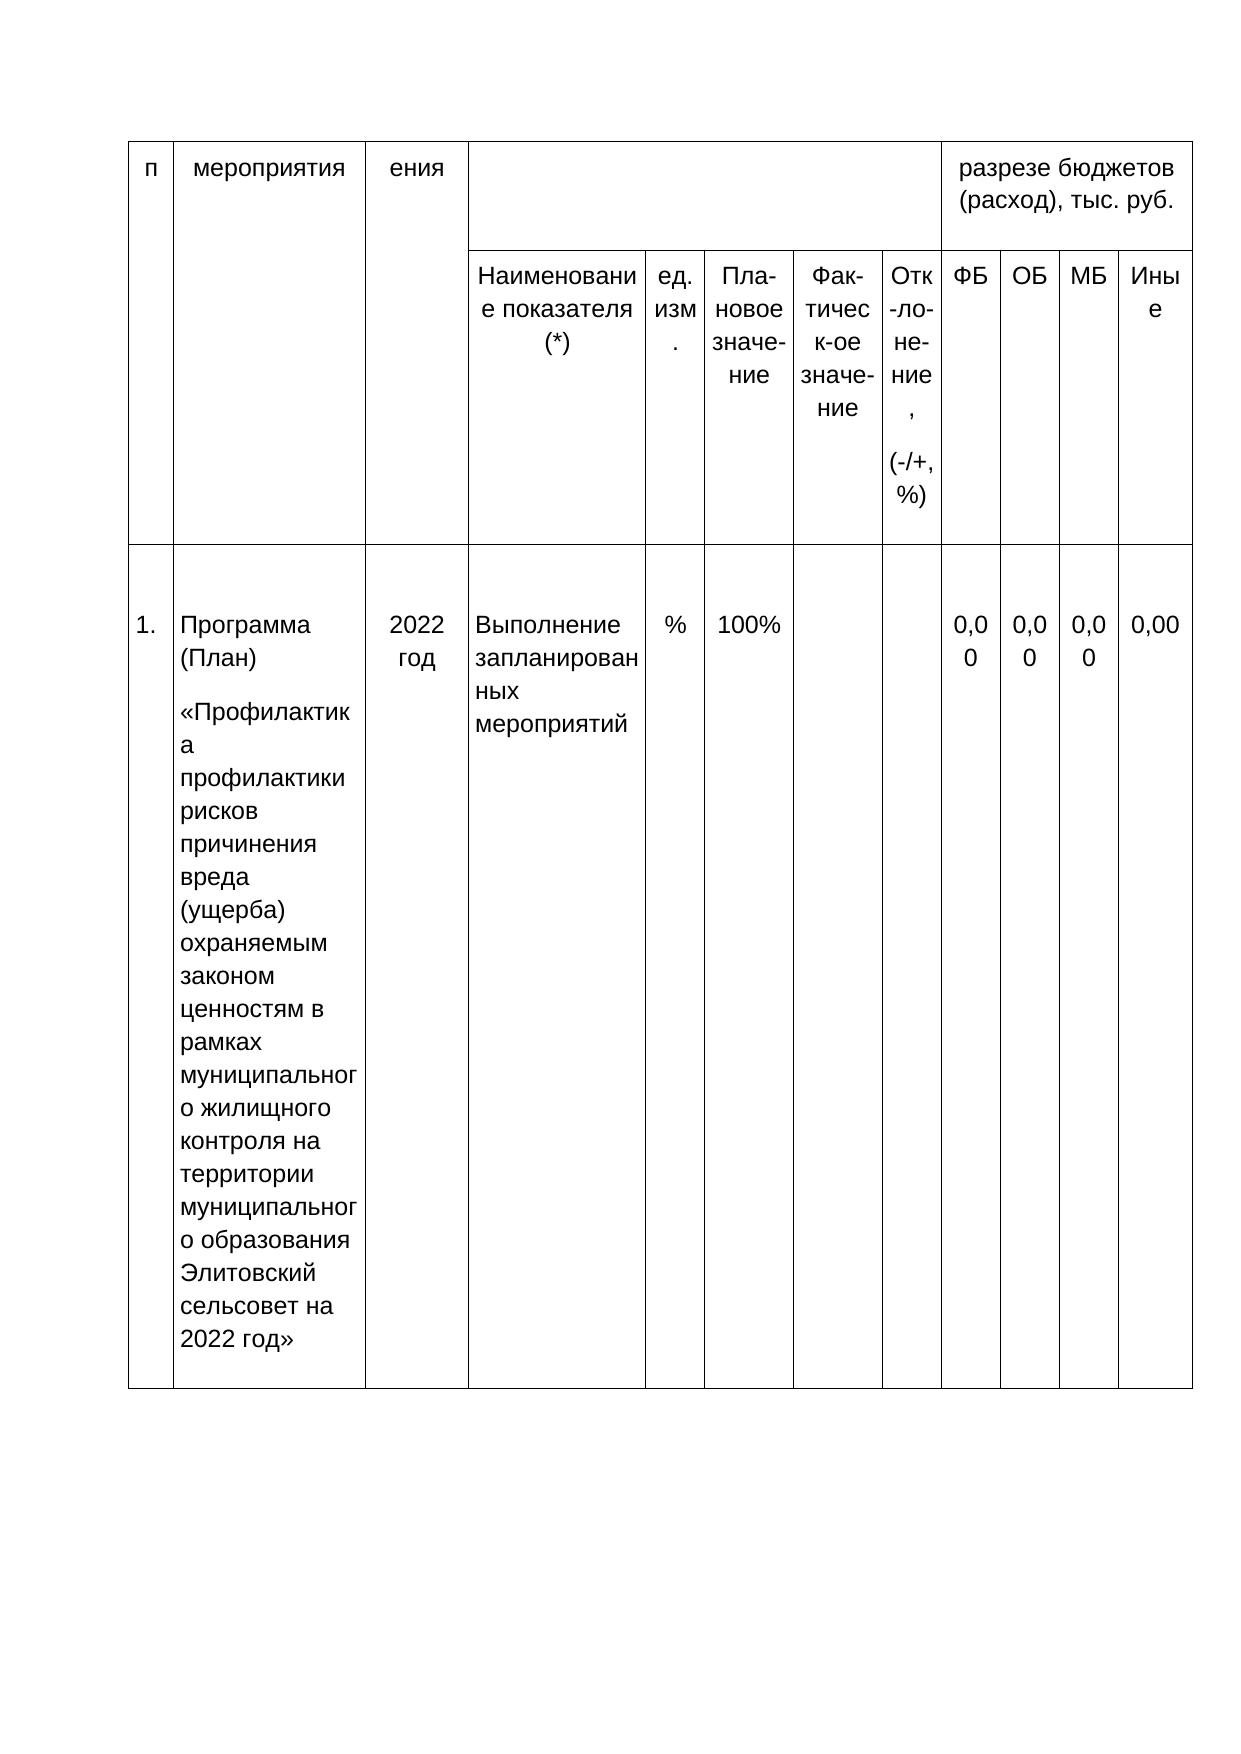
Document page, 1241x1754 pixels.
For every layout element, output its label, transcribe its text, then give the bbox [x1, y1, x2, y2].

table_cell Выполнение запланированных мероприятий [469, 545, 645, 1388]
table_cell Иные [1119, 251, 1192, 544]
table_cell Наименование показателя (*) [469, 251, 645, 544]
table_cell ед. изм. [646, 251, 704, 544]
table_cell [794, 545, 882, 1388]
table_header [942, 142, 1192, 249]
table_cell ФБ [942, 251, 1000, 544]
table_cell 0,00 [1060, 545, 1118, 1388]
table_cell 1. [129, 545, 173, 1388]
table_cell 0,00 [1119, 545, 1192, 1388]
table_cell Пла-новое значе-ние [705, 251, 793, 544]
table_cell % [646, 545, 704, 1388]
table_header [174, 142, 365, 544]
table_cell 0,00 [942, 545, 1000, 1388]
table_cell Фак-тическ-ое значе-ние [794, 251, 882, 544]
table_cell 0,00 [1001, 545, 1059, 1388]
table_cell [883, 545, 941, 1388]
table_cell МБ [1060, 251, 1118, 544]
table_cell Отк-ло-не-ние, (-/+, %) [883, 251, 941, 544]
table_header № п/п [129, 142, 173, 544]
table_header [469, 142, 941, 249]
table_cell 2022 год [366, 545, 468, 1388]
table_cell Программа (План) «Профилактика профилактики рисков причинения вреда (ущерба) охраняемым законом ценностям в рамках муниципального жилищного контроля на территории муниципального образования Элитовский сельсовет на 2022 год» [174, 545, 365, 1388]
table_cell ОБ [1001, 251, 1059, 544]
table_cell 100% [705, 545, 793, 1388]
table_header Сроки исполнения [366, 142, 468, 544]
